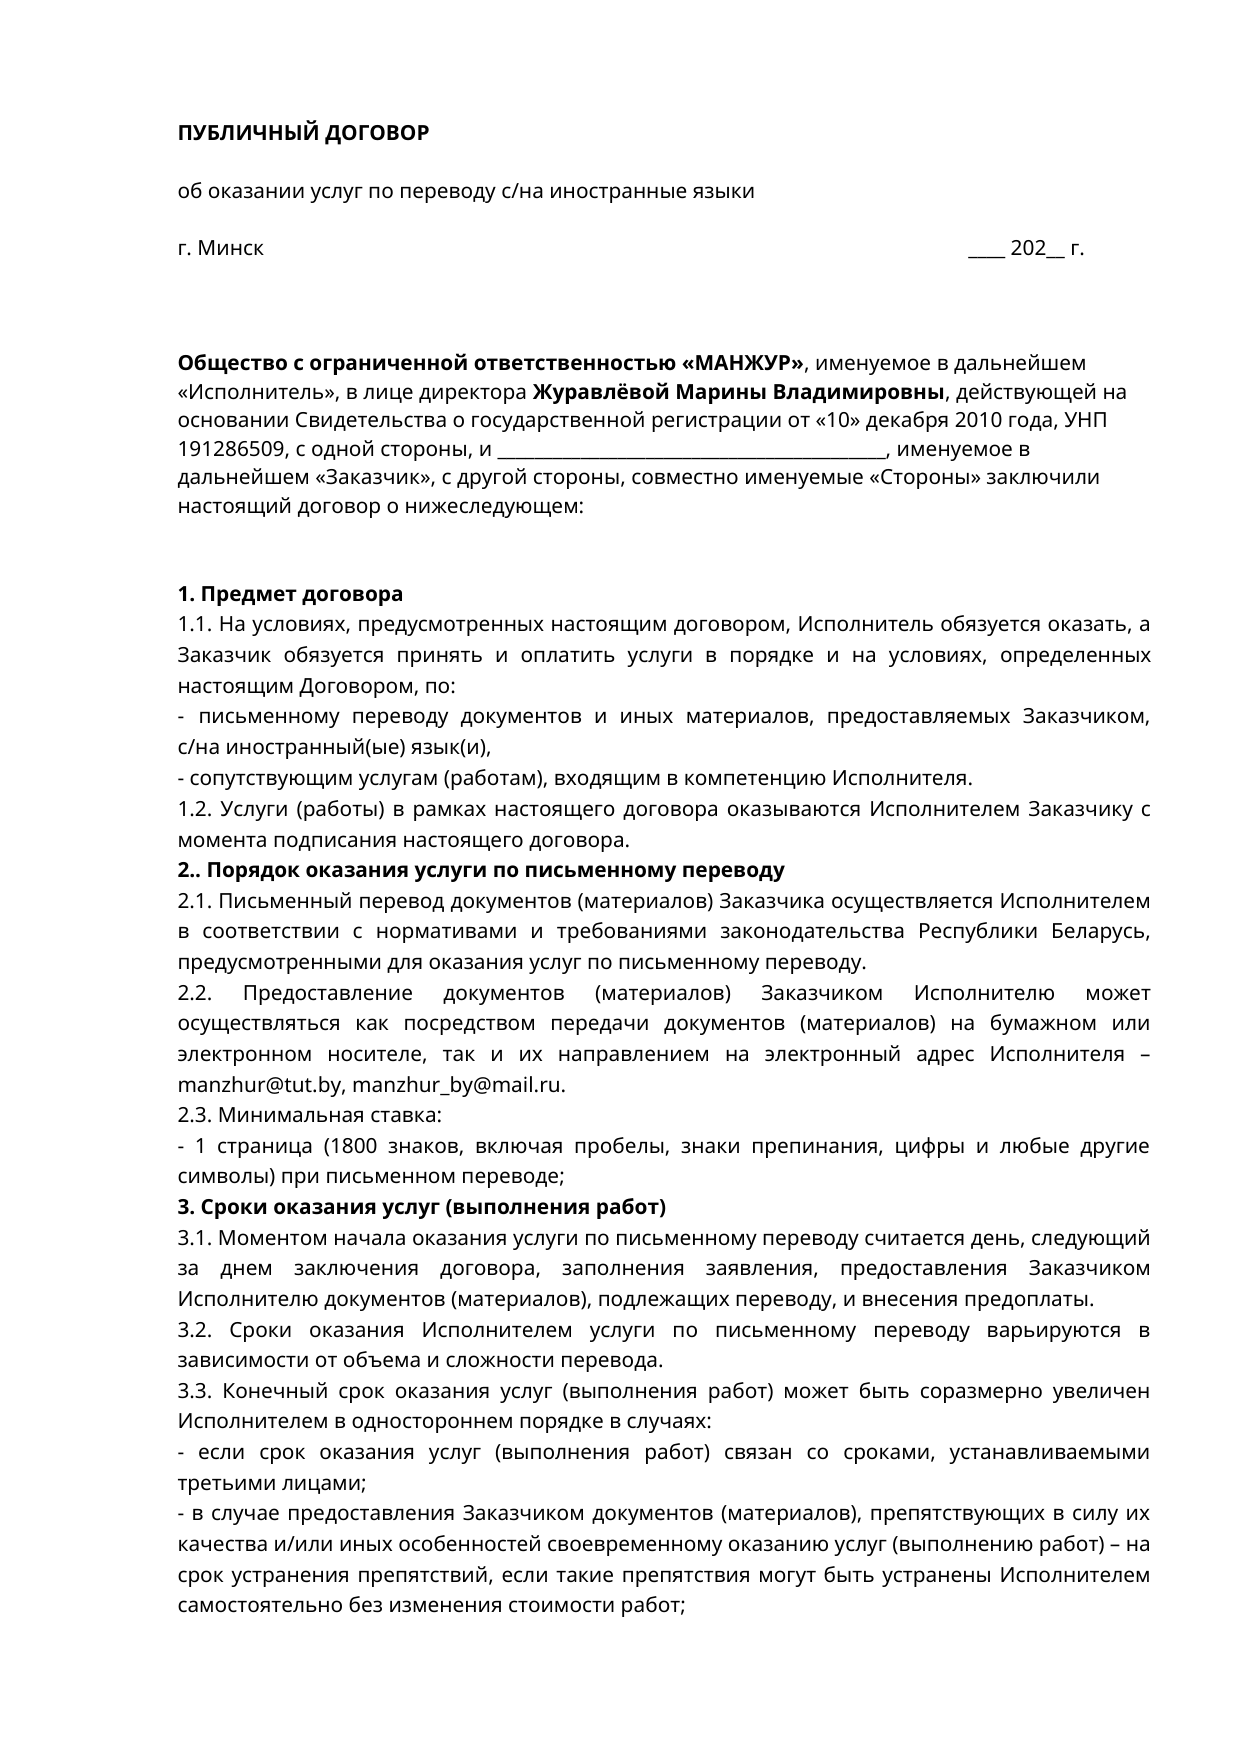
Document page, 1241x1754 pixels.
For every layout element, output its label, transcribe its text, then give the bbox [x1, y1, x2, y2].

text 1.2. Услуги (работы) в рамках настоящего договора оказываются Исполнителем Заказчику с момента подписания настоящего договора. [177, 794, 1152, 853]
text - сопутствующим услугам (работам), входящим в компетенцию Исполнителя. [177, 763, 1152, 791]
text 2.. Порядок оказания услуги по письменному переводу [177, 855, 1152, 884]
text - в случае предоставления Заказчиком документов (материалов), препятствующих в силу их качества и/или иных особенностей своевременному оказанию услуг (выполнению работ) – на срок устранения препятствий, если такие препятствия могут быть устранены Исполнителем самостоятельно без изменения стоимости работ; [177, 1498, 1152, 1619]
text 2.1. Письменный перевод документов (материалов) Заказчика осуществляется Исполнителем в соответствии с нормативами и требованиями законодательства Республики Беларусь, предусмотренными для оказания услуг по письменному переводу. [177, 886, 1152, 976]
text ПУБЛИЧНЫЙ ДОГОВОР [177, 118, 1152, 147]
text 3.2. Сроки оказания Исполнителем услуги по письменному переводу варьируются в зависимости от объема и сложности перевода. [177, 1315, 1152, 1374]
text Общество с ограниченной ответственностью «МАНЖУР», именуемое в дальнейшем «Исполнитель», в лице директора Журавлёвой Марины Владимировны, действующей на основании Свидетельства о государственной регистрации от «10» декабря 2010 года, УНП 191286509, с одной стороны, и __________________________________________, именуемое в дальнейшем «Заказчик», с другой стороны, совместно именуемые «Стороны» заключили настоящий договор о нижеследующем: [177, 348, 1152, 519]
text 2.2. Предоставление документов (материалов) Заказчиком Исполнителю может осуществляться как посредством передачи документов (материалов) на бумажном или электронном носителе, так и их направлением на электронный адрес Исполнителя – manzhur@tut.by, manzhur_by@mail.ru. [177, 978, 1152, 1098]
text 2.3. Минимальная ставка: [177, 1100, 1152, 1129]
text - 1 страница (1800 знаков, включая пробелы, знаки препинания, цифры и любые другие символы) при письменном переводе; [177, 1131, 1152, 1190]
text 3.1. Моментом начала оказания услуги по письменному переводу считается день, следующий за днем заключения договора, заполнения заявления, предоставления Заказчиком Исполнителю документов (материалов), подлежащих переводу, и внесения предоплаты. [177, 1223, 1152, 1312]
text - если срок оказания услуг (выполнения работ) связан со сроками, устанавливаемыми третьими лицами; [177, 1437, 1152, 1496]
text г. Минск ____ 202__ г. [177, 233, 1152, 262]
text об оказании услуг по переводу с/на иностранные языки [177, 176, 1152, 204]
text 3. Сроки оказания услуг (выполнения работ) [177, 1192, 1152, 1221]
text 3.3. Конечный срок оказания услуг (выполнения работ) может быть соразмерно увеличен Исполнителем в одностороннем порядке в случаях: [177, 1376, 1152, 1435]
text 1.1. На условиях, предусмотренных настоящим договором, Исполнитель обязуется оказать, а Заказчик обязуется принять и оплатить услуги в порядке и на условиях, определенных настоящим Договором, по: [177, 609, 1152, 699]
text 1. Предмет договора [177, 579, 1152, 607]
text - письменному переводу документов и иных материалов, предоставляемых Заказчиком, с/на иностранный(ые) язык(и), [177, 701, 1152, 761]
